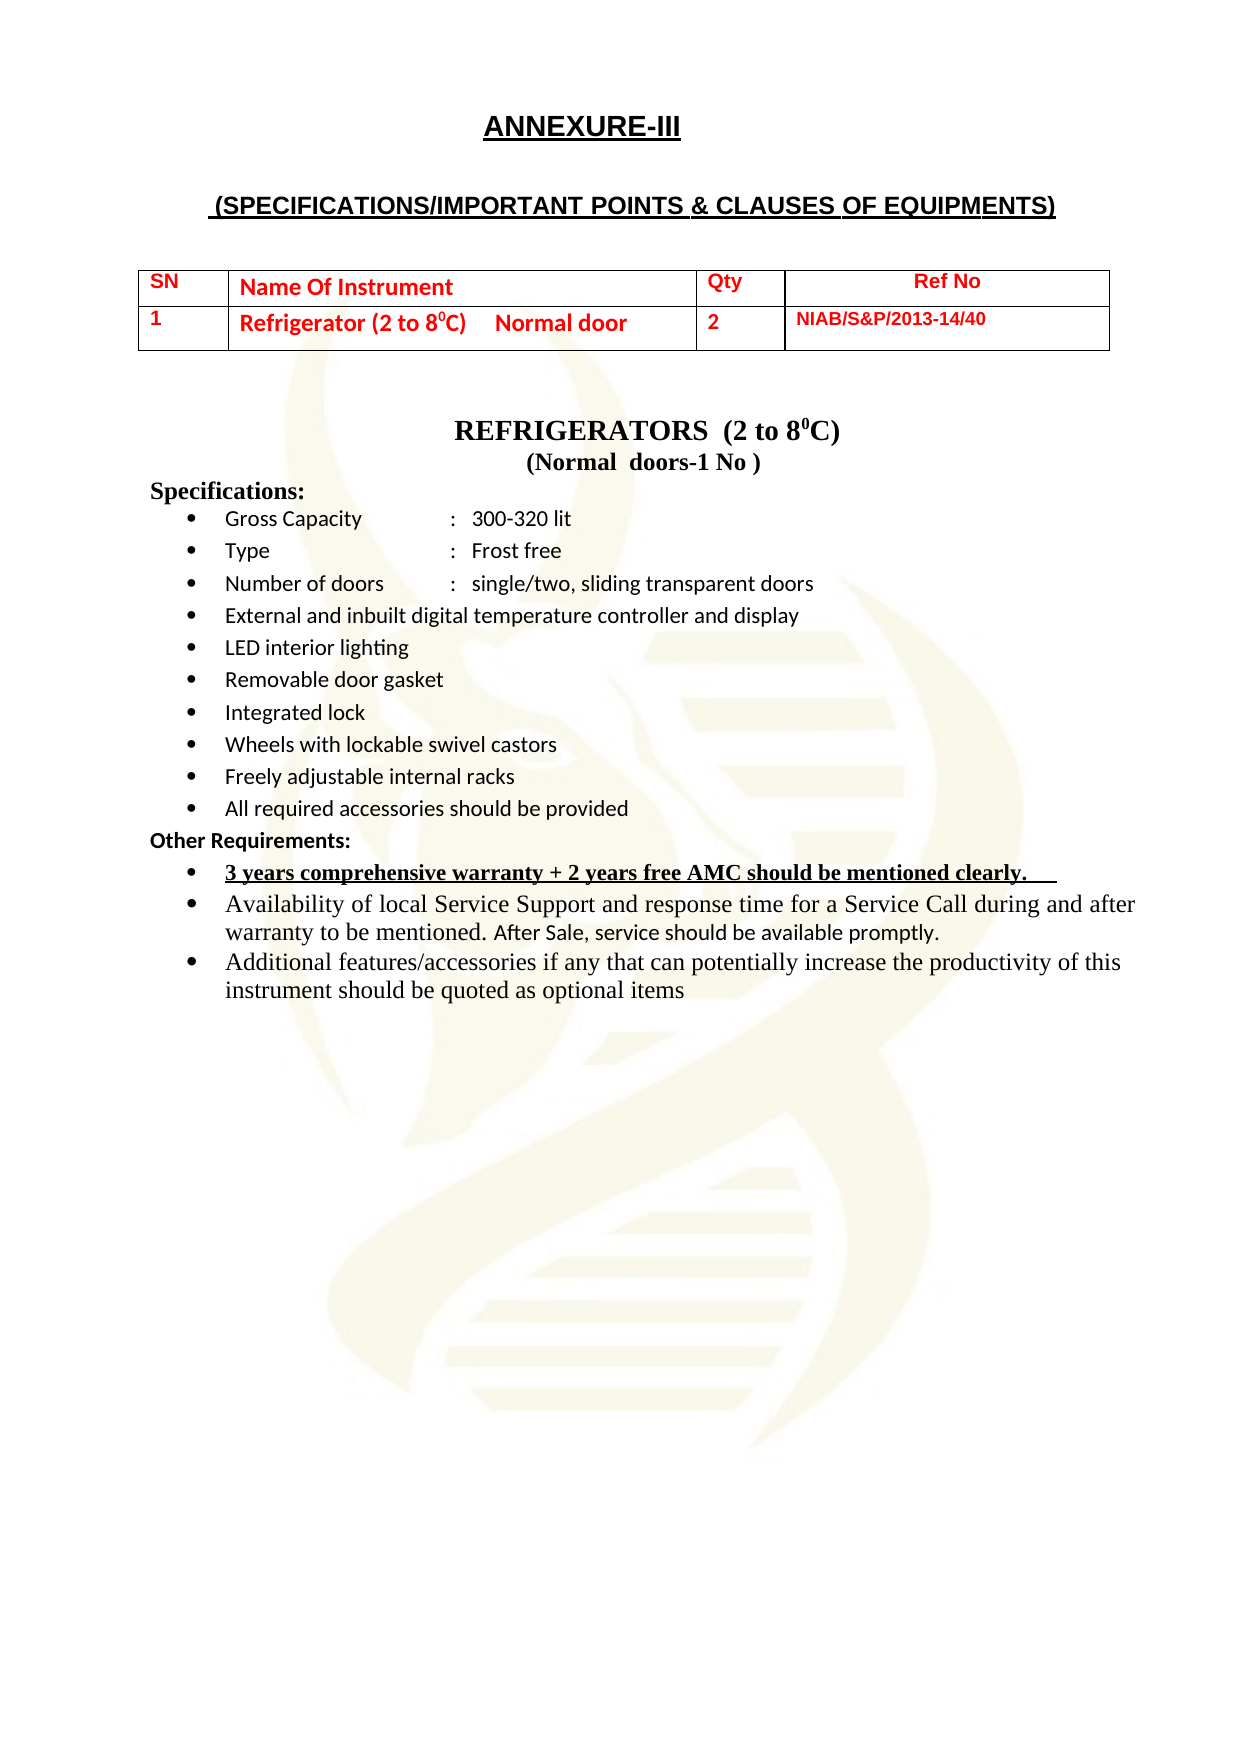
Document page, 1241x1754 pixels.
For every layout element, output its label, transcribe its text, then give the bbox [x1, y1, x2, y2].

list Removable door gasket [187, 665, 1137, 693]
table_cell NIAB/S&P/2013-14/40 [786, 307, 1109, 350]
list Additional features/accessories if any that can potentially increase the productivity of this instrument should be quoted as optional items [187, 947, 1137, 1004]
list Integrated lock [187, 698, 1137, 726]
list 3 years comprehensive warranty + 2 years free AMC should be mentioned clearly. [187, 858, 1137, 885]
list Number of doors : single/two, sliding transparent doors [187, 569, 1137, 597]
list Freely adjustable internal racks [187, 762, 1137, 790]
table_cell 1 [139, 307, 228, 350]
picture [150, 235, 1137, 413]
text (Normal doors-1 No ) [150, 447, 1137, 476]
list Availability of local Service Support and response time for a Service Call during and after warranty to be mentioned. After Sale, service should be available promptly. [187, 889, 1137, 947]
list Type : Frost free [187, 537, 1137, 565]
text ANNEXURE-III [450, 109, 714, 142]
table_header Name Of Instrument [229, 271, 696, 306]
table_header Ref No [786, 271, 1109, 306]
picture [150, 854, 1137, 1517]
table_cell Refrigerator (2 to 80C) Normal door [229, 307, 696, 350]
list LED interior lighting [187, 633, 1137, 661]
text (SPECIFICATIONS/IMPORTANT POINTS & CLAUSES OF EQUIPMENTS) [150, 187, 1113, 220]
table_header Qty [697, 271, 784, 306]
text REFRIGERATORS (2 to 80C) [150, 413, 1137, 447]
list Wheels with lockable swivel castors [187, 730, 1137, 758]
list All required accessories should be provided [187, 794, 1137, 822]
text Specifications: [150, 476, 1137, 504]
table_cell 2 [697, 307, 784, 350]
text Other Requirements: [150, 826, 1137, 854]
picture [150, 504, 1137, 826]
table_header SN [139, 271, 228, 306]
list Gross Capacity : 300-320 lit [187, 504, 1137, 532]
list External and inbuilt digital temperature controller and display [187, 601, 1137, 629]
